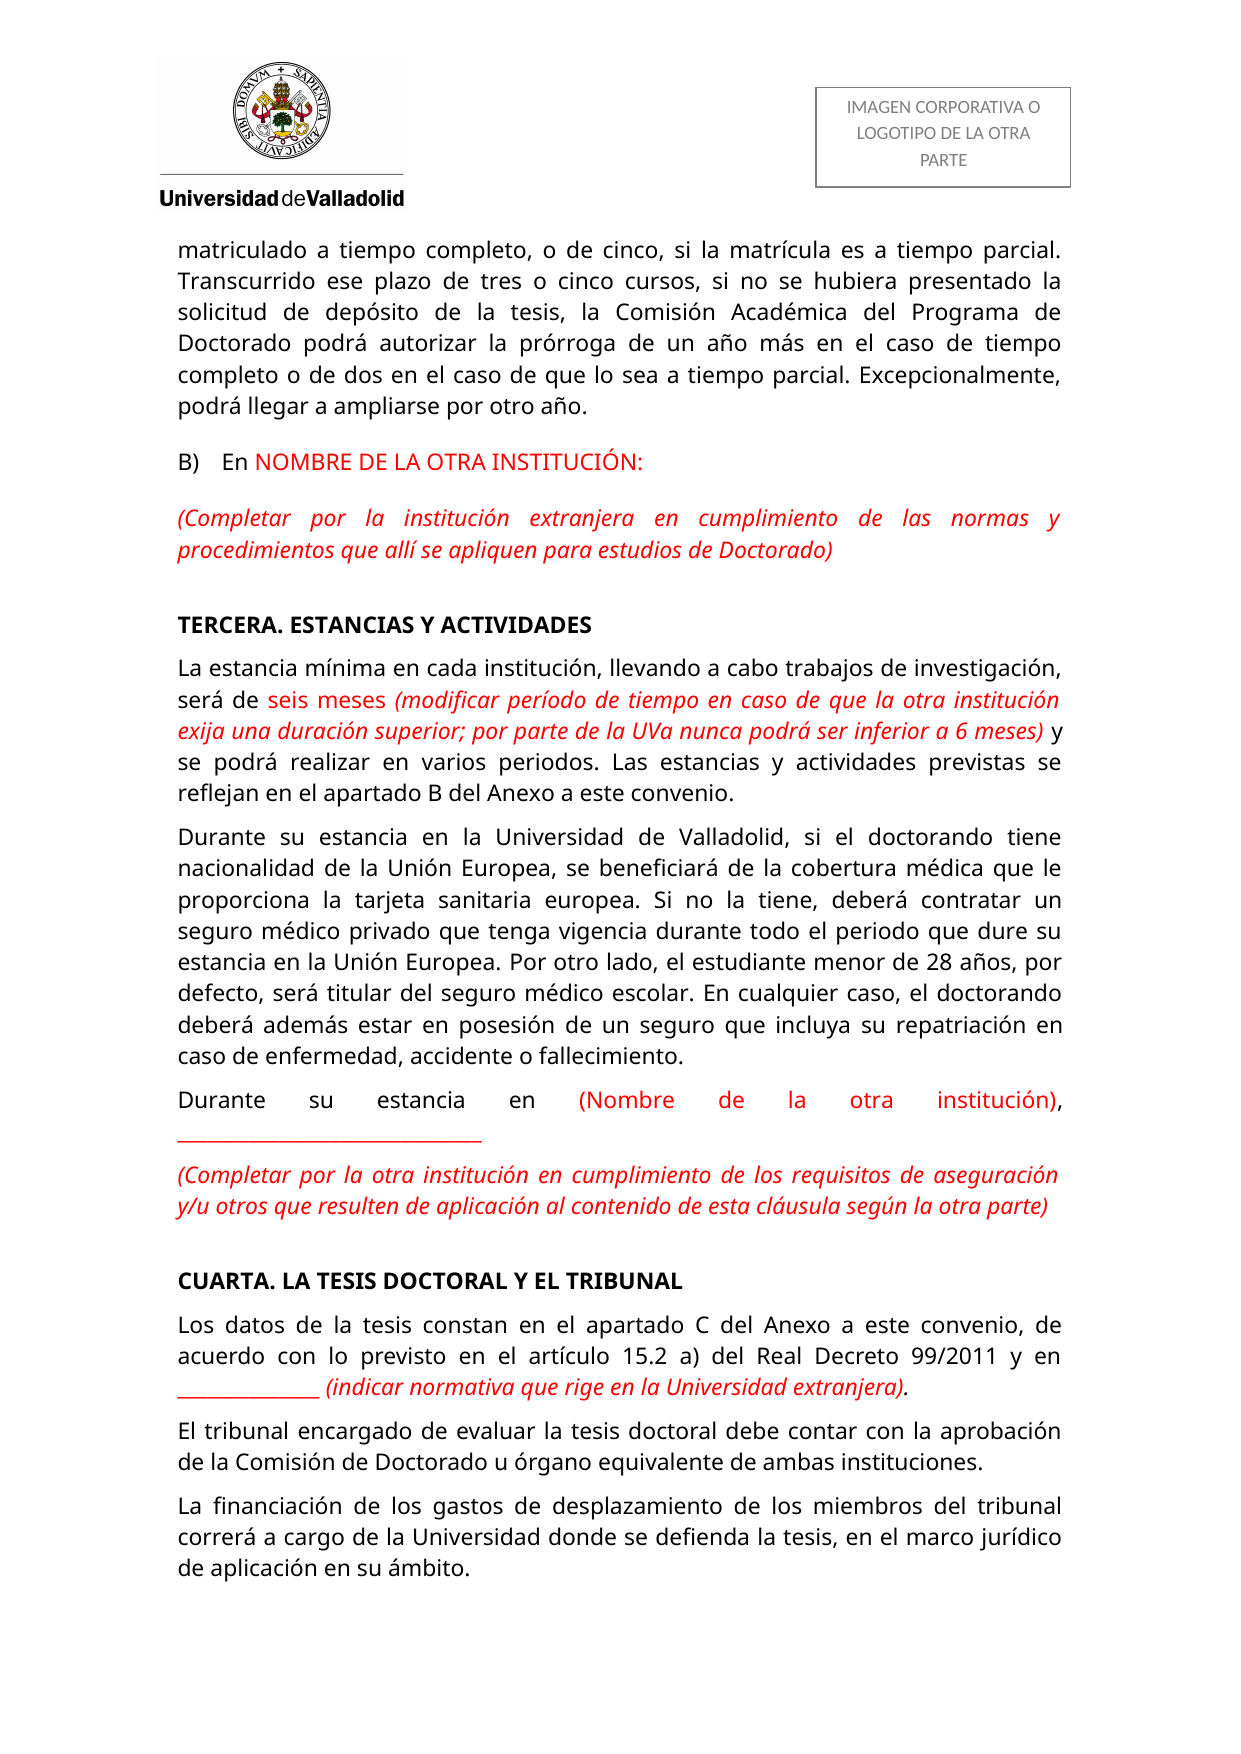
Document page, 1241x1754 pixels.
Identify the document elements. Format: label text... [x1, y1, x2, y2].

text Los datos de la tesis constan en el apartado C del Anexo a este convenio, de acuerdo con lo previsto en el artículo 15.2 a) del Real Decreto 99/2011 y en ______________ (indicar normativa que rige en la Universidad extranjera). [177, 1309, 1063, 1402]
text El tribunal encargado de evaluar la tesis doctoral debe contar con la aprobación de la Comisión de Doctorado u órgano equivalente de ambas instituciones. [177, 1415, 1063, 1477]
text (Completar por la institución extranjera en cumplimiento de las normas y procedimientos que allí se apliquen para estudios de Doctorado) [177, 502, 1063, 565]
text La financiación de los gastos de desplazamiento de los miembros del tribunal correrá a cargo de la Universidad donde se defienda la tesis, en el marco jurídico de aplicación en su ámbito. [177, 1490, 1063, 1584]
text La estancia mínima en cada institución, llevando a cabo trabajos de investigación, será de seis meses (modificar período de tiempo en caso de que la otra institución exija una duración superior; por parte de la UVa nunca podrá ser inferior a 6 meses) y se podrá realizar en varios periodos. Las estancias y actividades previstas se reflejan en el apartado B del Anexo a este convenio. [177, 652, 1063, 809]
text Durante su estancia en la Universidad de Valladolid, si el doctorando tiene nacionalidad de la Unión Europea, se beneficiará de la cobertura médica que le proporciona la tarjeta sanitaria europea. Si no la tiene, deberá contratar un seguro médico privado que tenga vigencia durante todo el periodo que dure su estancia en la Unión Europea. Por otro lado, el estudiante menor de 28 años, por defecto, será titular del seguro médico escolar. En cualquier caso, el doctorando deberá además estar en posesión de un seguro que incluya su repatriación en caso de enfermedad, accidente o fallecimiento. [177, 821, 1063, 1071]
text Durante su estancia en (Nombre de la otra institución), ______________________________ [177, 1084, 1063, 1146]
text CUARTA. LA TESIS DOCTORAL Y EL TRIBUNAL [177, 1265, 1063, 1296]
list En NOMBRE DE LA OTRA INSTITUCIÓN: [177, 446, 1063, 477]
text (Completar por la otra institución en cumplimiento de los requisitos de aseguración y/u otros que resulten de aplicación al contenido de esta cláusula según la otra parte) [177, 1159, 1063, 1221]
picture [153, 56, 410, 214]
text TERCERA. ESTANCIAS Y ACTIVIDADES [177, 609, 1063, 640]
